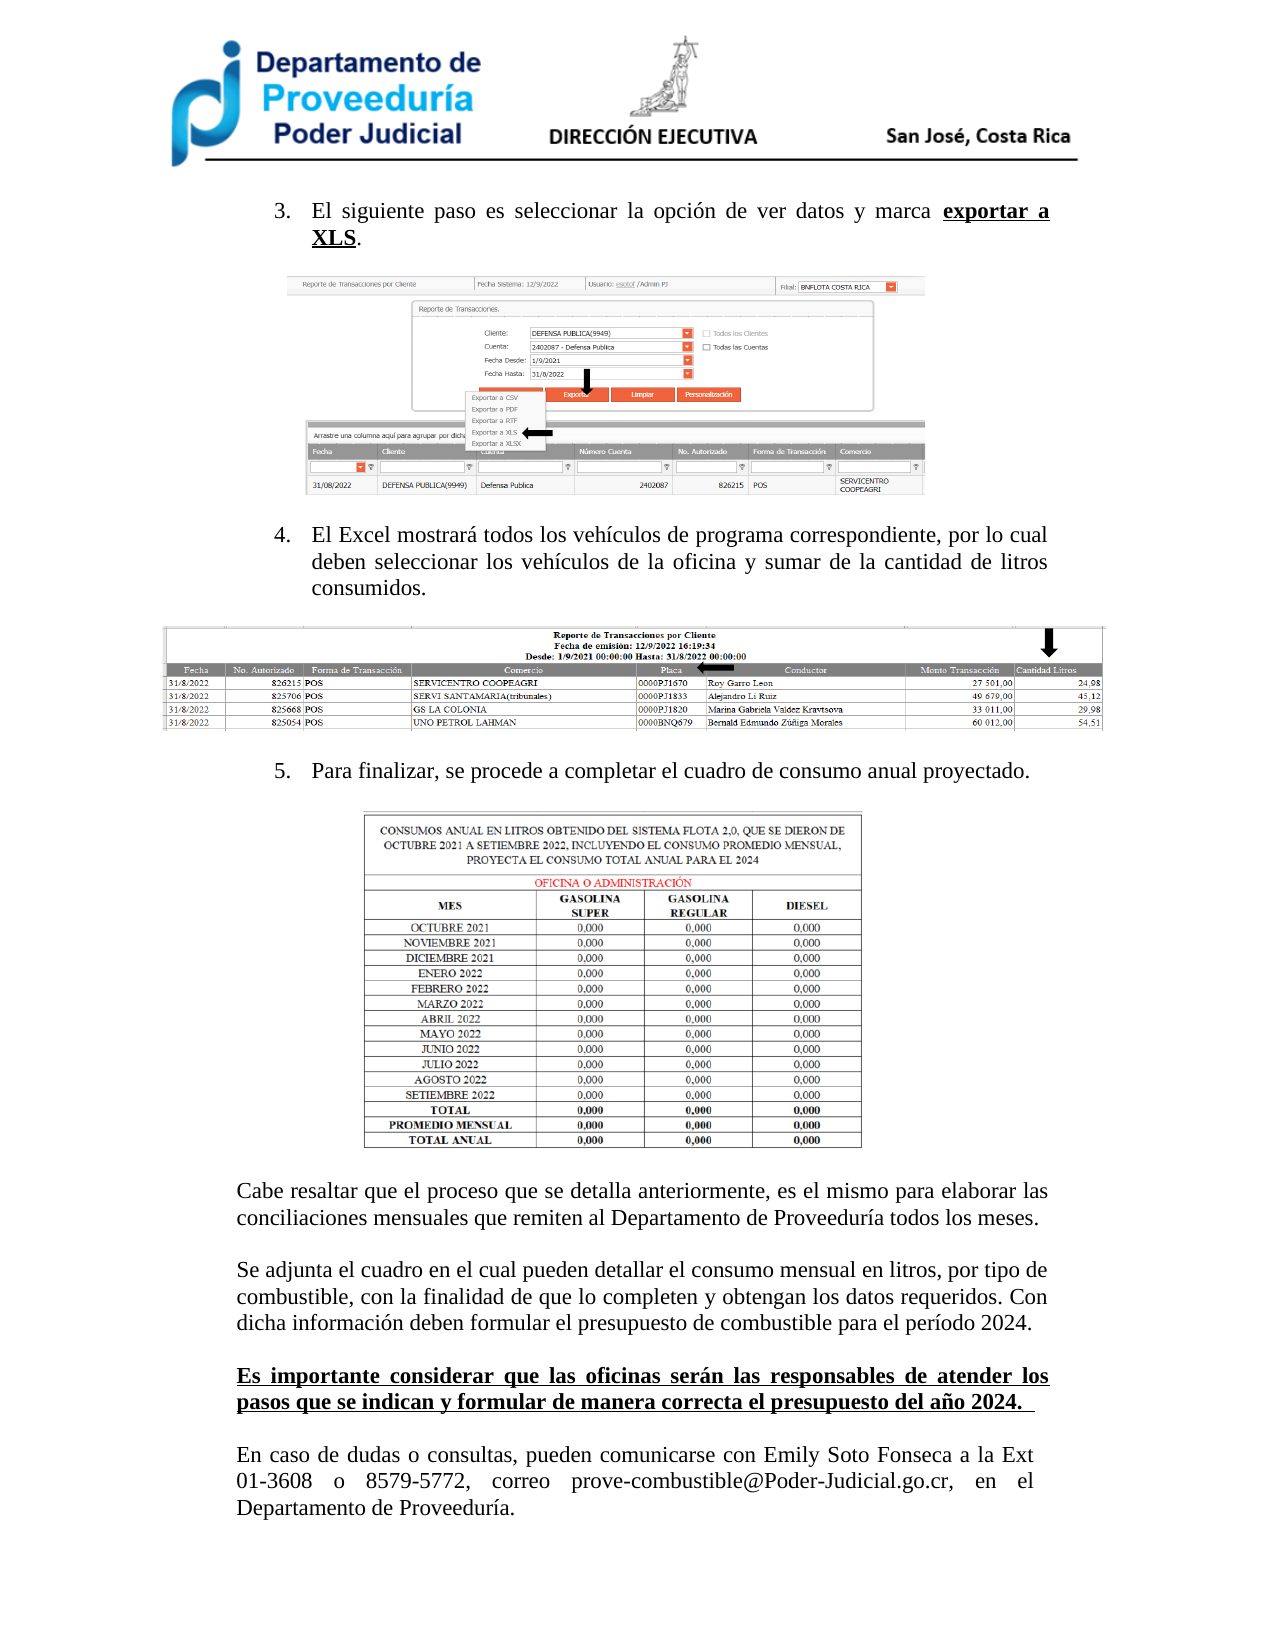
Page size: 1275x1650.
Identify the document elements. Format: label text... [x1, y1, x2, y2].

list El Excel mostrará todos los vehículos de programa correspondiente, por lo cual deben seleccionar los vehículos de la oficina y sumar de la cantidad de litros consumidos. [274, 521, 1049, 600]
picture [363, 811, 863, 1150]
text En caso de dudas o consultas, pueden comunicarse con Emily Soto Fonseca a la Ext 01-3608 o 8579-5772, correo prove-combustible@Poder-Judicial.go.cr, en el Departamento de Proveeduría. [236, 1441, 1035, 1520]
text Es importante considerar que las oficinas serán las responsables de atender los pasos que se indican y formular de manera correcta el presupuesto del año 2024. [236, 1386, 1049, 1414]
text Se adjunta el cuadro en el cual pueden detallar el consumo mensual en litros, por tipo de combustible, con la finalidad de que lo completen y obtengan los datos requeridos. Con dicha información deben formular el presupuesto de combustible para el período 2024. [236, 1256, 1049, 1335]
picture [286, 276, 926, 495]
list Para finalizar, se procede a completar el cuadro de consumo anual proyectado. [274, 757, 1049, 784]
text Es importante considerar que las oficinas serán las responsables de atender los pasos que se indican y formular de manera correcta el presupuesto del año 2024. [236, 1362, 1049, 1385]
picture [162, 626, 1106, 731]
picture [162, 29, 1084, 171]
list El siguiente paso es seleccionar la opción de ver datos y marca exportar a XLS. [274, 197, 1049, 250]
text Cabe resaltar que el proceso que se detalla anteriormente, es el mismo para elaborar las conciliaciones mensuales que remiten al Departamento de Proveeduría todos los meses. [236, 1177, 1049, 1230]
